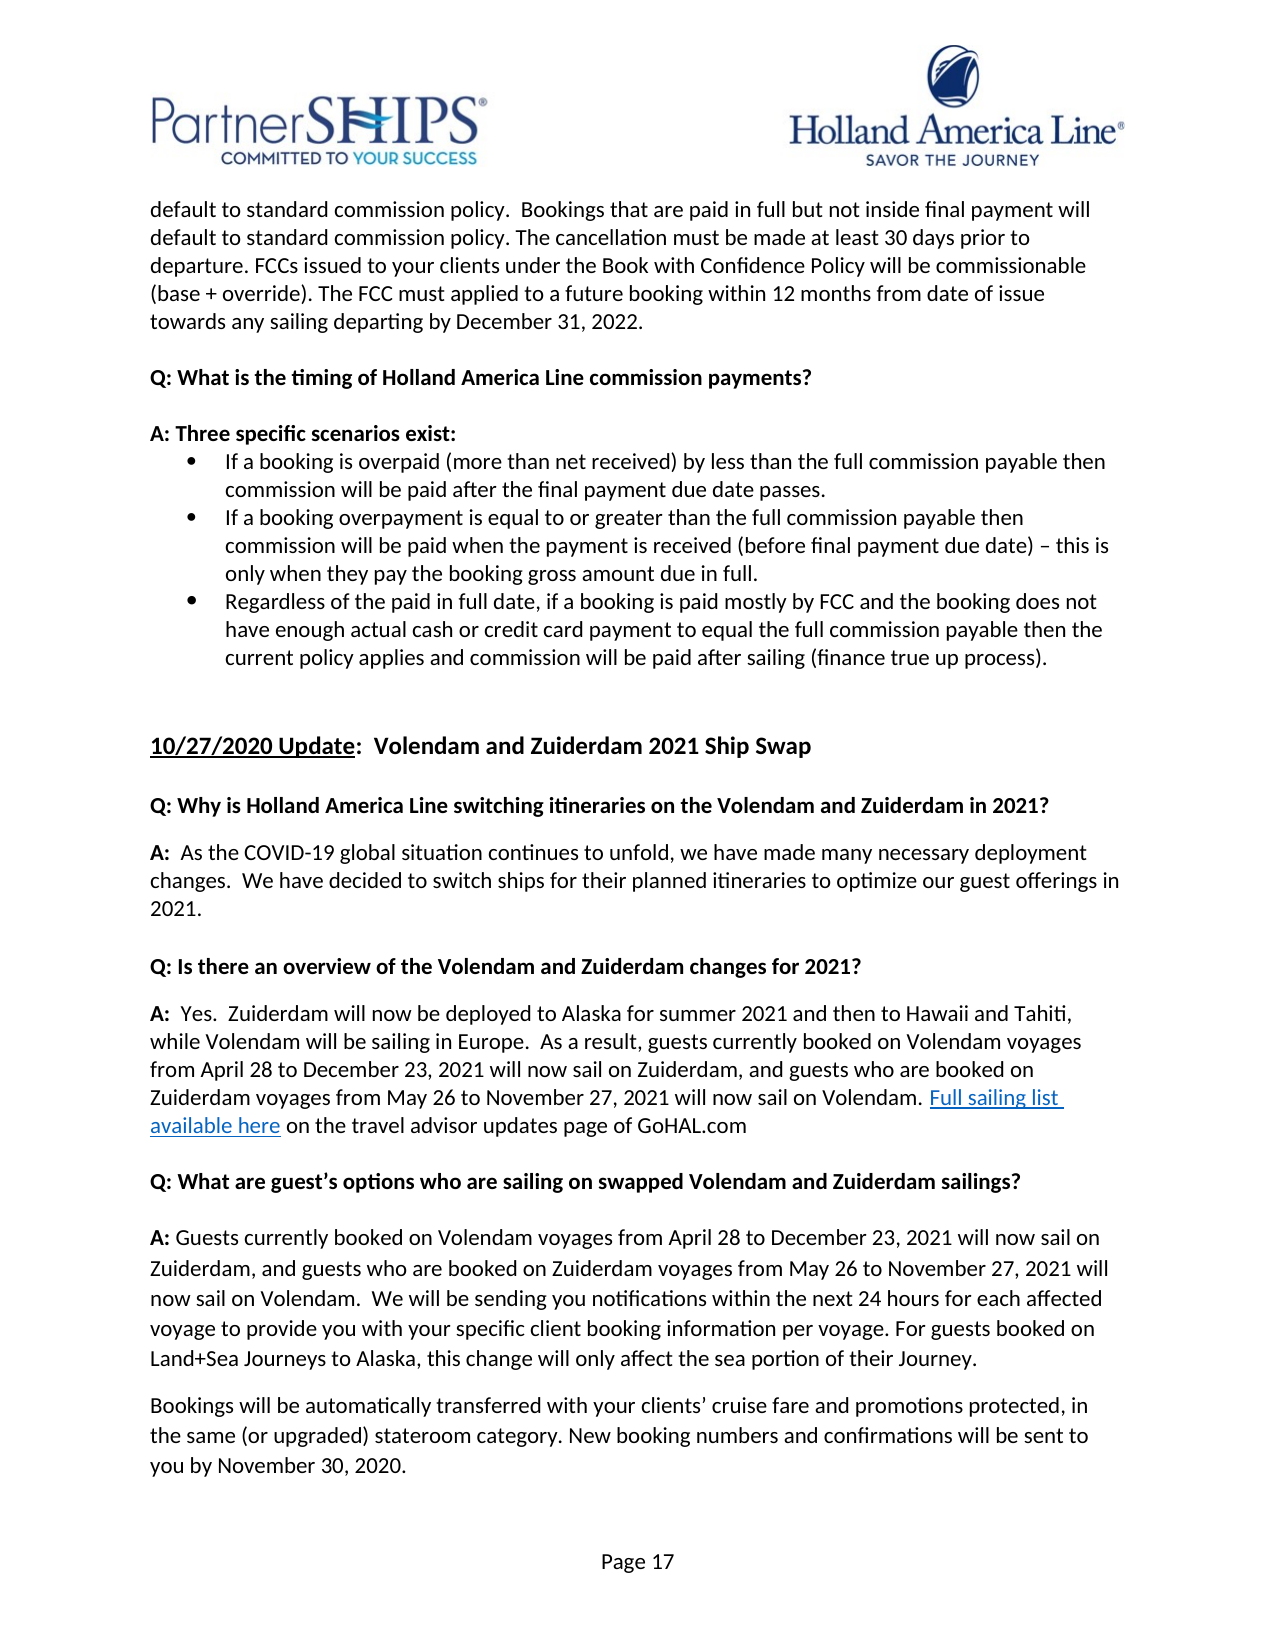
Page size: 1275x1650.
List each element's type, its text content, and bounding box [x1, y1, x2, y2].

text Bookings will be automatically transferred with your clients’ cruise fare and promotions protected, in the same (or upgraded) stateroom category. New booking numbers and confirmations will be sent to you by November 30, 2020. [150, 1391, 1125, 1479]
text Q: What are guest’s options who are sailing on swapped Volendam and Zuiderdam sailings? [150, 1167, 1125, 1195]
text Q: What is the timing of Holland America Line commission payments? [150, 363, 1125, 391]
list If a booking is overpaid (more than net received) by less than the full commission payable then commission will be paid after the final payment due date passes. [187, 447, 1125, 503]
text A: Guests currently booked on Volendam voyages from April 28 to December 23, 2021 will now sail on Zuiderdam, and guests who are booked on Zuiderdam voyages from May 26 to November 27, 2021 will now sail on Volendam. We will be sending you notifications within the next 24 hours for each affected voyage to provide you with your specific client booking information per voyage. For guests booked on Land+Sea Journeys to Alaska, this change will only affect the sea portion of their Journey. [150, 1223, 1125, 1372]
picture [150, 45, 1125, 167]
text Q: Why is Holland America Line switching itineraries on the Volendam and Zuiderdam in 2021? [150, 791, 1125, 819]
list If a booking overpayment is equal to or greater than the full commission payable then commission will be paid when the payment is received (before final payment due date) – this is only when they pay the booking gross amount due in full. [187, 503, 1125, 587]
text A: Yes. Zuiderdam will now be deployed to Alaska for summer 2021 and then to Hawaii and Tahiti, while Volendam will be sailing in Europe. As a result, guests currently booked on Volendam voyages from April 28 to December 23, 2021 will now sail on Zuiderdam, and guests who are booked on Zuiderdam voyages from May 26 to November 27, 2021 will now sail on Volendam. Full sailing list available here on the travel advisor updates page of GoHAL.com [150, 999, 1125, 1139]
text A: Three specific scenarios exist: [150, 419, 1125, 447]
text Q: Is there an overview of the Volendam and Zuiderdam changes for 2021? [150, 952, 1125, 980]
text A: As the COVID-19 global situation continues to unfold, we have made many necessary deployment changes. We have decided to switch ships for their planned itineraries to optimize our guest offerings in 2021. [150, 838, 1125, 922]
text 10/27/2020 Update: Volendam and Zuiderdam 2021 Ship Swap [150, 730, 1125, 760]
list Regardless of the paid in full date, if a booking is paid mostly by FCC and the booking does not have enough actual cash or credit card payment to equal the full commission payable then the current policy applies and commission will be paid after sailing (finance true up process). [187, 587, 1125, 671]
